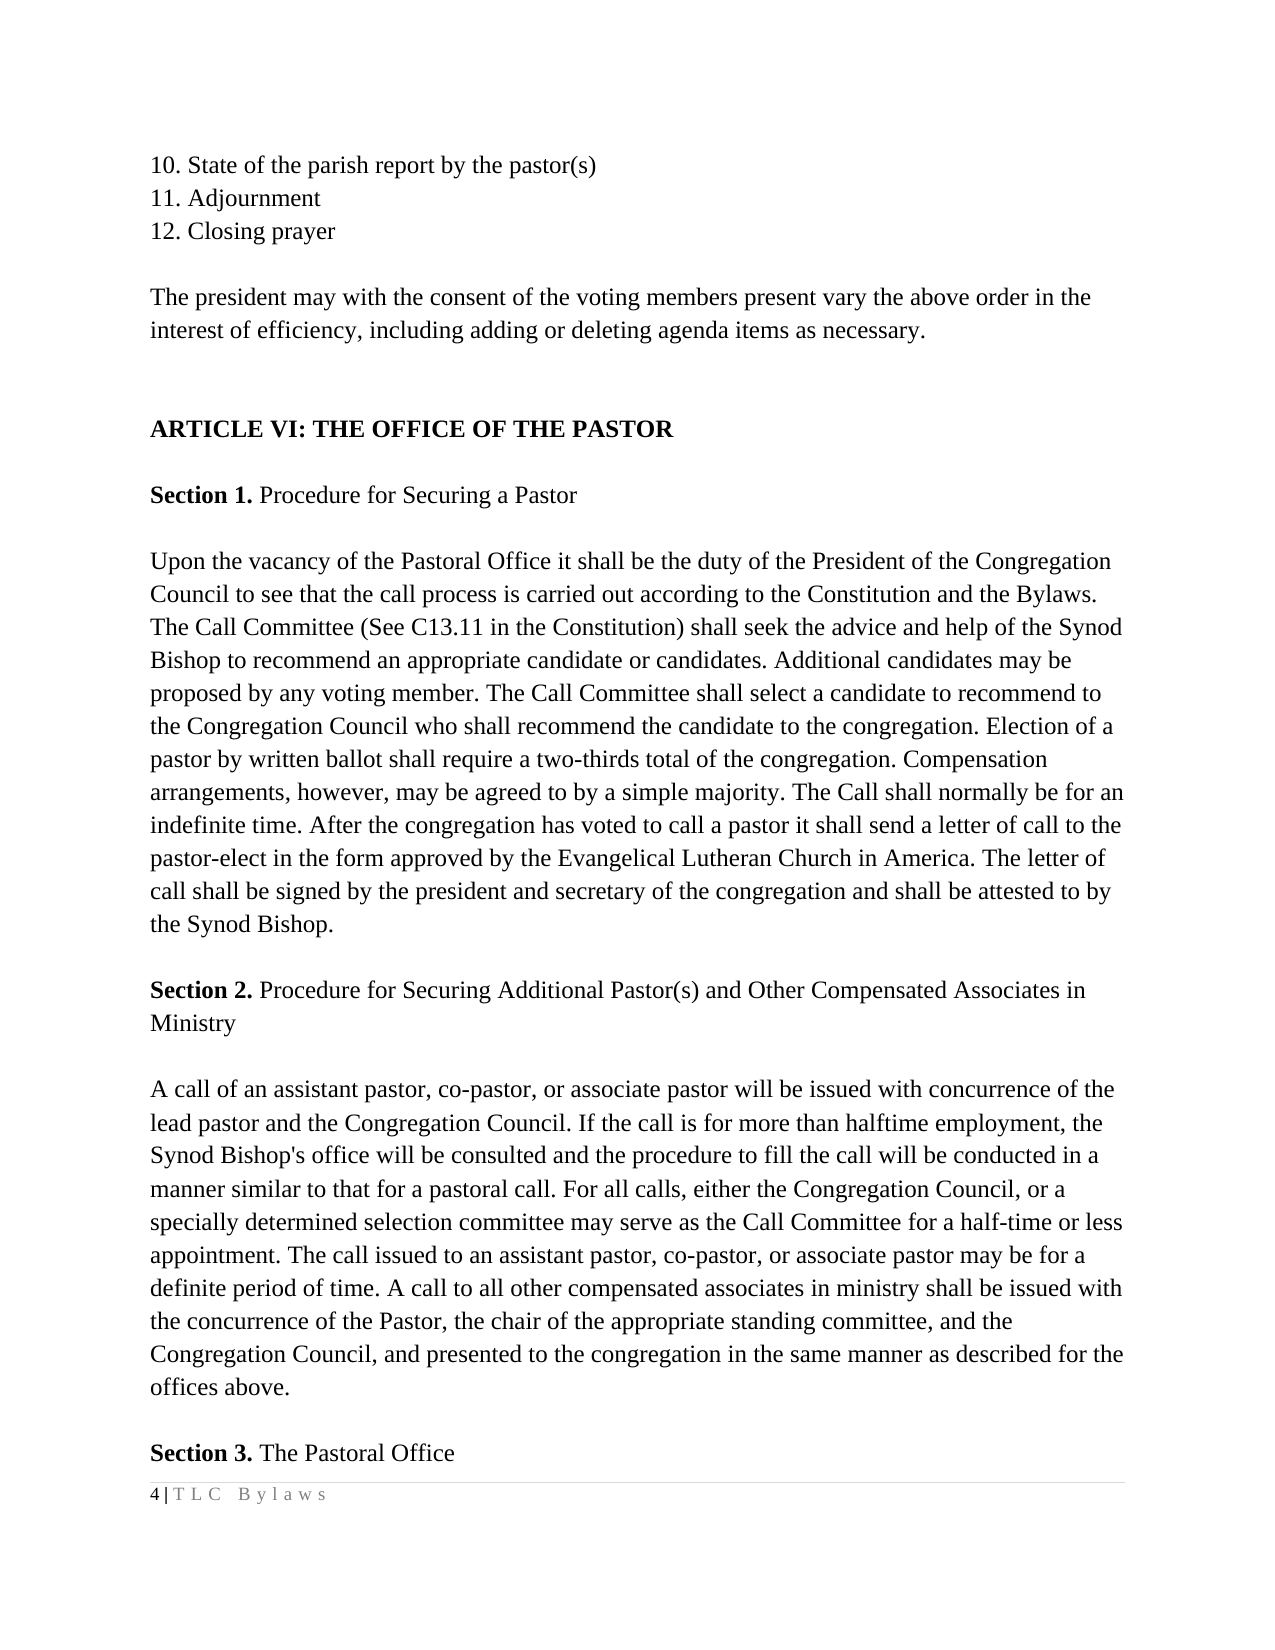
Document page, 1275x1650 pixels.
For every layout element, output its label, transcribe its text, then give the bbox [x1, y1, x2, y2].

text A call of an assistant pastor, co-pastor, or associate pastor will be issued with concurrence of the lead pastor and the Congregation Council. If the call is for more than halftime employment, the Synod Bishop's office will be consulted and the procedure to fill the call will be conducted in a manner similar to that for a pastoral call. For all calls, either the Congregation Council, or a specially determined selection committee may serve as the Call Committee for a half-time or less appointment. The call issued to an assistant pastor, co-pastor, or associate pastor may be for a definite period of time. A call to all other compensated associates in ministry shall be issued with the concurrence of the Pastor, the chair of the appropriate standing committee, and the Congregation Council, and presented to the congregation in the same manner as described for the offices above. [150, 1074, 1125, 1401]
text ARTICLE VI: THE OFFICE OF THE PASTOR [150, 414, 1125, 443]
text Section 3. The Pastoral Office [150, 1438, 1125, 1467]
text Upon the vacancy of the Pastoral Office it shall be the duty of the President of the Congregation Council to see that the call process is carried out according to the Constitution and the Bylaws. The Call Committee (See C13.11 in the Constitution) shall seek the advice and help of the Synod Bishop to recommend an appropriate candidate or candidates. Additional candidates may be proposed by any voting member. The Call Committee shall select a candidate to recommend to the Congregation Council who shall recommend the candidate to the congregation. Election of a pastor by written ballot shall require a two-thirds total of the congregation. Compensation arrangements, however, may be agreed to by a simple majority. The Call shall normally be for an indefinite time. After the congregation has voted to call a pastor it shall send a letter of call to the pastor-elect in the form approved by the Evangelical Lutheran Church in America. The letter of call shall be signed by the president and secretary of the congregation and shall be attested to by the Synod Bishop. [150, 546, 1125, 938]
text 10. State of the parish report by the pastor(s) [150, 150, 1125, 179]
text Section 1. Procedure for Securing a Pastor [150, 480, 1125, 509]
text 11. Adjournment [150, 183, 1125, 212]
text The president may with the consent of the voting members present vary the above order in the interest of efficiency, including adding or deleting agenda items as necessary. [150, 282, 1125, 344]
text Section 2. Procedure for Securing Additional Pastor(s) and Other Compensated Associates in Ministry [150, 976, 1125, 1037]
text 12. Closing prayer [150, 216, 1125, 245]
